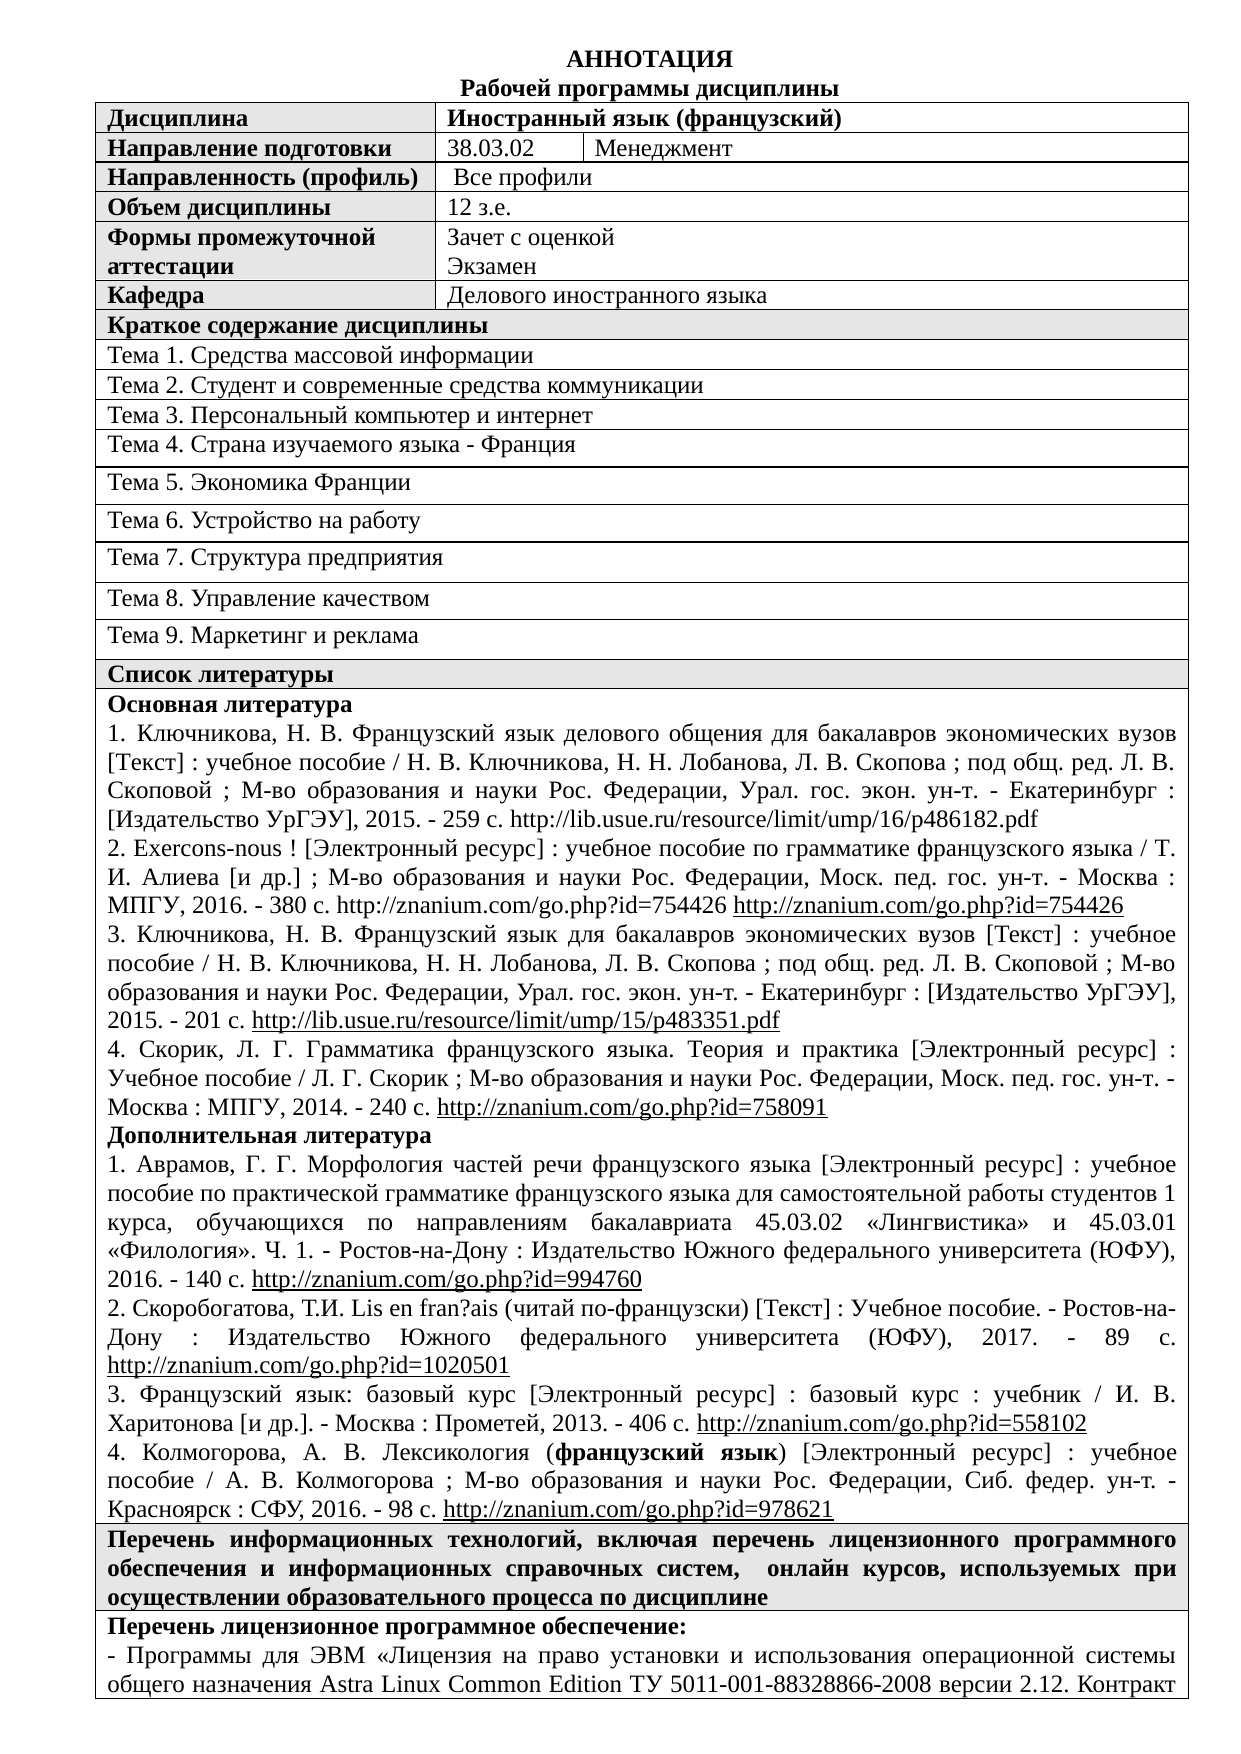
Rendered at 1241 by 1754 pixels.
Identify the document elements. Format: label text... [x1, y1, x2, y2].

table_cell Тема 3. Персональный компьютер и интернет [96, 400, 1188, 428]
table_cell Тема 2. Студент и современные средства коммуникации [96, 370, 1188, 399]
table_cell Краткое содержание дисциплины [96, 310, 1188, 339]
table_cell Тема 6. Устройство на работу [96, 505, 1188, 541]
table_header Иностранный язык (французский) [436, 103, 1188, 132]
text Рабочей программы дисциплины [118, 73, 1181, 102]
table_cell Объем дисциплины [96, 192, 435, 221]
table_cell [96, 1611, 1188, 1698]
table_cell Перечень информационных технологий, включая перечень лицензионного программного обеспечения и информационных справочных систем, онлайн курсов, используемых при осуществлении образовательного процесса по дисциплине [96, 1524, 1188, 1610]
text АННОТАЦИЯ [118, 44, 1181, 73]
table_cell Все профили [436, 163, 1188, 191]
table_cell Тема 8. Управление качеством [96, 583, 1188, 619]
table_cell Тема 5. Экономика Франции [96, 468, 1188, 504]
table_cell Направление подготовки [96, 133, 435, 161]
table_cell Делового иностранного языка [436, 281, 1188, 309]
table_cell Тема 9. Маркетинг и реклама [96, 620, 1188, 658]
table_cell 12 з.е. [436, 192, 1188, 221]
table_cell Формы промежуточной аттестации [96, 222, 435, 279]
table_header Дисциплина [96, 103, 435, 132]
table_cell Список литературы [96, 660, 1188, 688]
table_cell Зачет с оценкой Экзамен [436, 222, 1188, 279]
table_cell Менеджмент [584, 133, 1188, 161]
table_cell Тема 4. Страна изучаемого языка - Франция [96, 430, 1188, 466]
table_cell Тема 1. Средства массовой информации [96, 340, 1188, 369]
table_cell Кафедра [96, 281, 435, 309]
table_cell Тема 7. Структура предприятия [96, 543, 1188, 582]
table_cell 38.03.02 [436, 133, 583, 161]
table_cell Основная литература Ключникова, Н. В. Французский язык делового общения для бакалавров экономических вузов [Текст] : учебное пособие / Н. В. Ключникова, Н. Н. Лобанова, Л. В. Скопова ; под общ. ред. Л. В. Скоповой ; М-во образования и науки Рос. Федерации, Урал. гос. экон. ун-т. - Екатеринбург : [Издательство УрГЭУ], 2015. - 259 с. http://lib.usue.ru/resource/limit/ump/16/p486182.pdf 2. Exercons-nous ! [Электронный ресурс] : учебное пособие по грамматике французского языка / Т. И. Алиева [и др.] ; М-во образования и науки Рос. Федерации, Моск. пед. гос. ун-т. - Москва : МПГУ, 2016. - 380 с. http://znanium.com/go.php?id=754426 http://znanium.com/go.php?id=754426 3. Ключникова, Н. В. Французский язык для бакалавров экономических вузов [Текст] : учебное пособие / Н. В. Ключникова, Н. Н. Лобанова, Л. В. Скопова ; под общ. ред. Л. В. Скоповой ; М-во образования и науки Рос. Федерации, Урал. гос. экон. ун-т. - Екатеринбург : [Издательство УрГЭУ], 2015. - 201 с. http://lib.usue.ru/resource/limit/ump/15/p483351.pdf 4. Скорик, Л. Г. Грамматика французского языка. Теория и практика [Электронный ресурс] : Учебное пособие / Л. Г. Скорик ; М-во образования и науки Рос. Федерации, Моск. пед. гос. ун-т. - Москва : МПГУ, 2014. - 240 с. http://znanium.com/go.php?id=758091 Дополнительная литература 1. Аврамов, Г. Г. Морфология частей речи французского языка [Электронный ресурс] : учебное пособие по практической грамматике французского языка для самостоятельной работы студентов 1 курса, обучающихся по направлениям бакалавриата 45.03.02 «Лингвистика» и 45.03.01 «Филология». Ч. 1. - Ростов-на-Дону : Издательство Южного федерального университета (ЮФУ), 2016. - 140 с. http://znanium.com/go.php?id=994760 2. Скоробогатова, Т.И. Lis en fran?ais (читай по-французски) [Текст] : Учебное пособие. - Ростов-на-Дону : Издательство Южного федерального университета (ЮФУ), 2017. - 89 с. http://znanium.com/go.php?id=1020501 3. Французский язык: базовый курс [Электронный ресурс] : базовый курс : учебник / И. В. Харитонова [и др.]. - Москва : Прометей, 2013. - 406 с. http://znanium.com/go.php?id=558102 4. Колмогорова, А. В. Лексикология (французский язык) [Электронный ресурс] : учебное пособие / А. В. Колмогорова ; М-во образования и науки Рос. Федерации, Сиб. федер. ун-т. - Красноярск : СФУ, 2016. - 98 с. http://znanium.com/go.php?id=978621 [96, 689, 1188, 1523]
table_cell Направленность (профиль) [96, 163, 435, 191]
